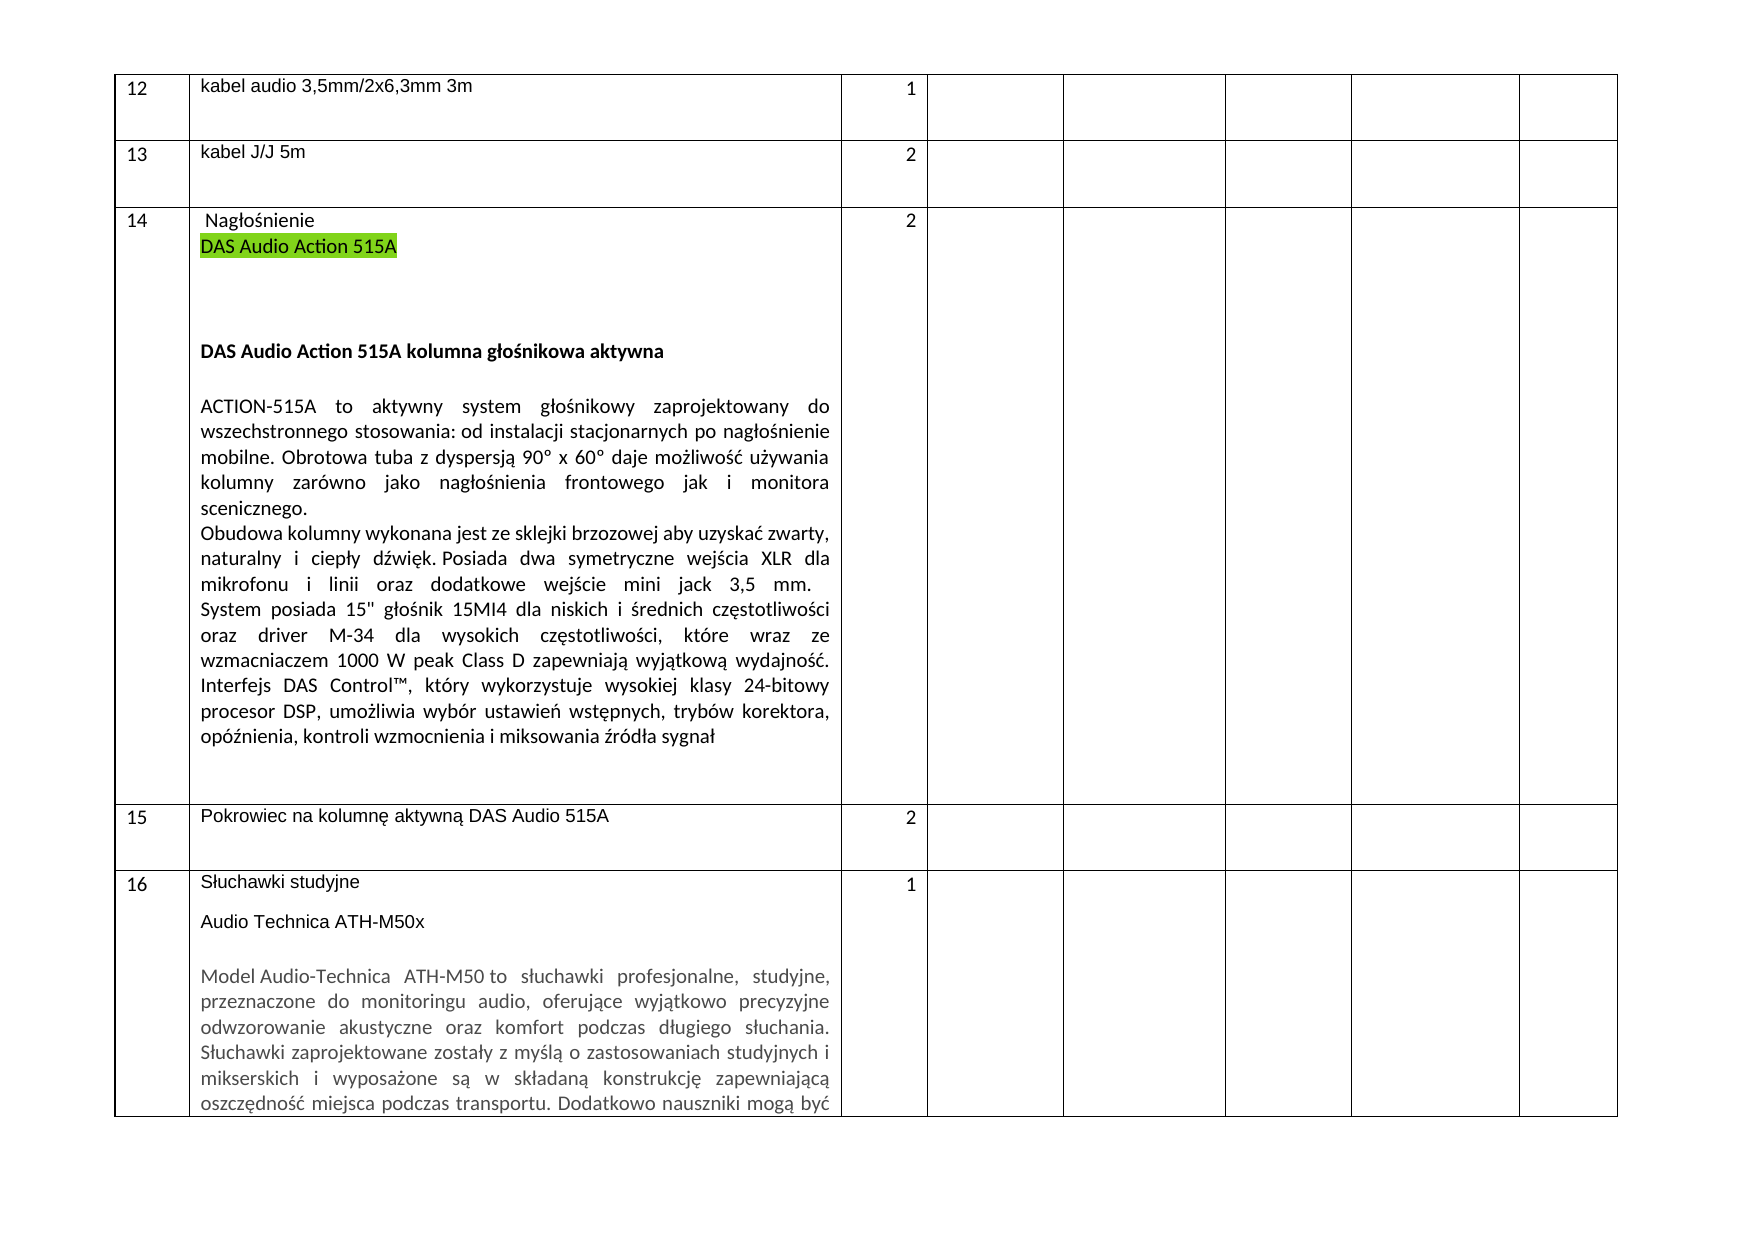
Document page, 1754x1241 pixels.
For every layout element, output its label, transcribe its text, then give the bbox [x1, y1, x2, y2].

table_cell 13 [116, 141, 189, 207]
table_cell 2 [842, 805, 927, 870]
table_cell [1064, 805, 1225, 870]
table_cell [1352, 208, 1519, 803]
table_cell [928, 141, 1063, 207]
table_cell [1064, 208, 1225, 803]
table_cell 14 [116, 208, 189, 803]
table_cell 1 [842, 871, 927, 1116]
table_cell [1352, 75, 1519, 140]
table_cell [1520, 871, 1617, 1116]
table_cell 15 [116, 805, 189, 870]
table_cell [1352, 805, 1519, 870]
table_cell [1064, 871, 1225, 1116]
table_cell [1226, 208, 1351, 803]
table_cell [1226, 805, 1351, 870]
table_cell 2 [842, 141, 927, 207]
table_cell Pokrowiec na kolumnę aktywną DAS Audio 515A [190, 805, 841, 870]
table_cell 16 [116, 871, 189, 1116]
table_cell [1352, 141, 1519, 207]
table_cell [1064, 75, 1225, 140]
table_cell [928, 805, 1063, 870]
table_cell [928, 871, 1063, 1116]
table_cell [1226, 75, 1351, 140]
table_cell Nagłośnienie DAS Audio Action 515A DAS Audio Action 515A kolumna głośnikowa aktywna ACTION-515A to aktywny system głośnikowy zaprojektowany do wszechstronnego stosowania: od instalacji stacjonarnych po nagłośnienie mobilne. Obrotowa tuba z dyspersją 90º x 60º daje możliwość używania kolumny zarówno jako nagłośnienia frontowego jak i monitora scenicznego. Obudowa kolumny wykonana jest ze sklejki brzozowej aby uzyskać zwarty, naturalny i ciepły dźwięk. Posiada dwa symetryczne wejścia XLR dla mikrofonu i linii oraz dodatkowe wejście mini jack 3,5 mm. System posiada 15" głośnik 15MI4 dla niskich i średnich częstotliwości oraz driver M-34 dla wysokich częstotliwości, które wraz ze wzmacniaczem 1000 W peak Class D zapewniają wyjątkową wydajność. Interfejs DAS Control™, który wykorzystuje wysokiej klasy 24-bitowy procesor DSP, umożliwia wybór ustawień wstępnych, trybów korektora, opóźnienia, kontroli wzmocnienia i miksowania źródła sygnał [190, 208, 841, 803]
table_cell kabel J/J 5m [190, 141, 841, 207]
table_cell kabel audio 3,5mm/2x6,3mm 3m [190, 75, 841, 140]
table_cell [1226, 141, 1351, 207]
table_cell [1520, 805, 1617, 870]
table_cell [928, 208, 1063, 803]
table_cell [1520, 208, 1617, 803]
table_cell [1226, 871, 1351, 1116]
table_cell [1064, 141, 1225, 207]
table_cell 12 [116, 75, 189, 140]
table_cell [1520, 141, 1617, 207]
table_cell [1352, 871, 1519, 1116]
table_cell 1 [842, 75, 927, 140]
table_cell [1520, 75, 1617, 140]
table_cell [190, 871, 841, 1116]
table_cell [928, 75, 1063, 140]
table_cell 2 [842, 208, 927, 803]
